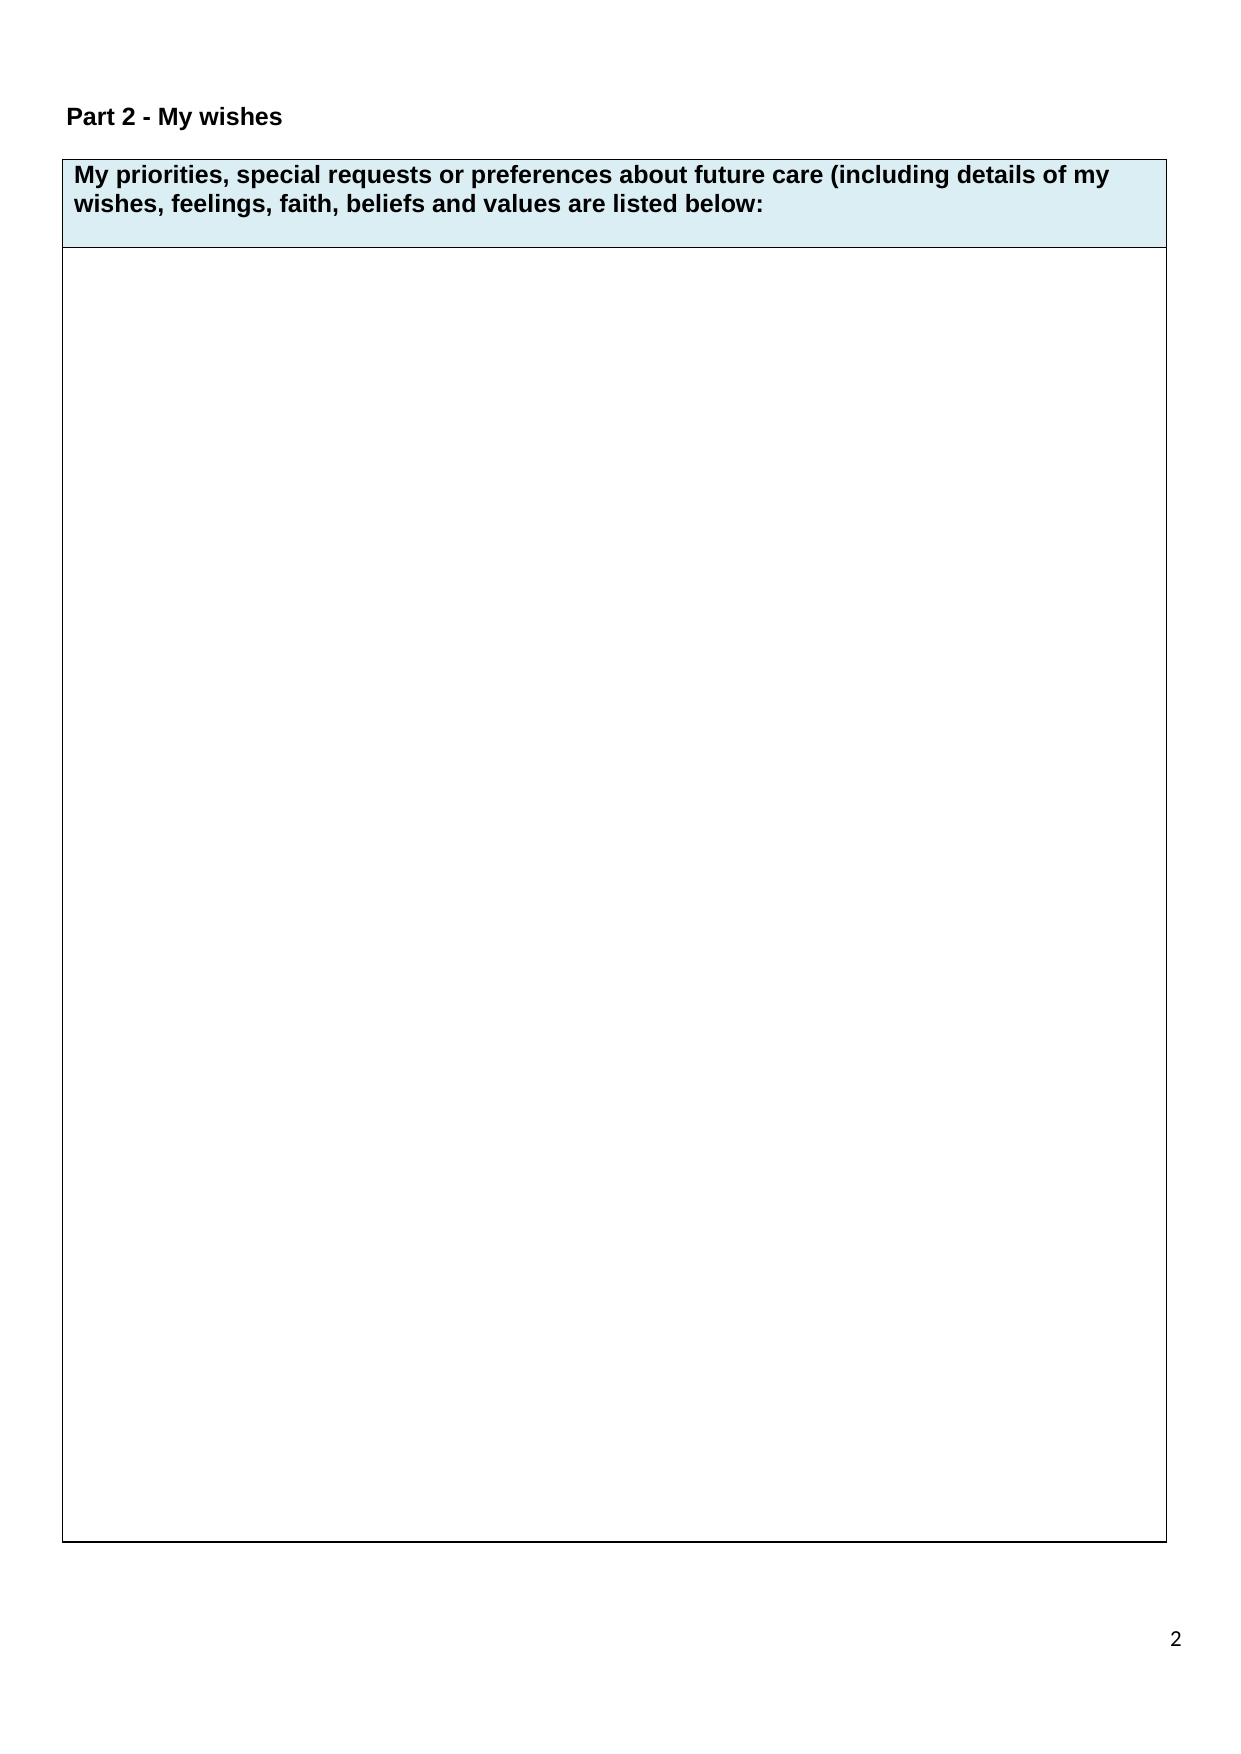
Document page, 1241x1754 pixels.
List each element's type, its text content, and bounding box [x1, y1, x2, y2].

table_cell [63, 248, 1166, 1541]
text Part 2 - My wishes [59, 102, 1181, 131]
table_header My priorities, special requests or preferences about future care (including details of my wishes, feelings, faith, beliefs and values are listed below: [63, 160, 1166, 247]
